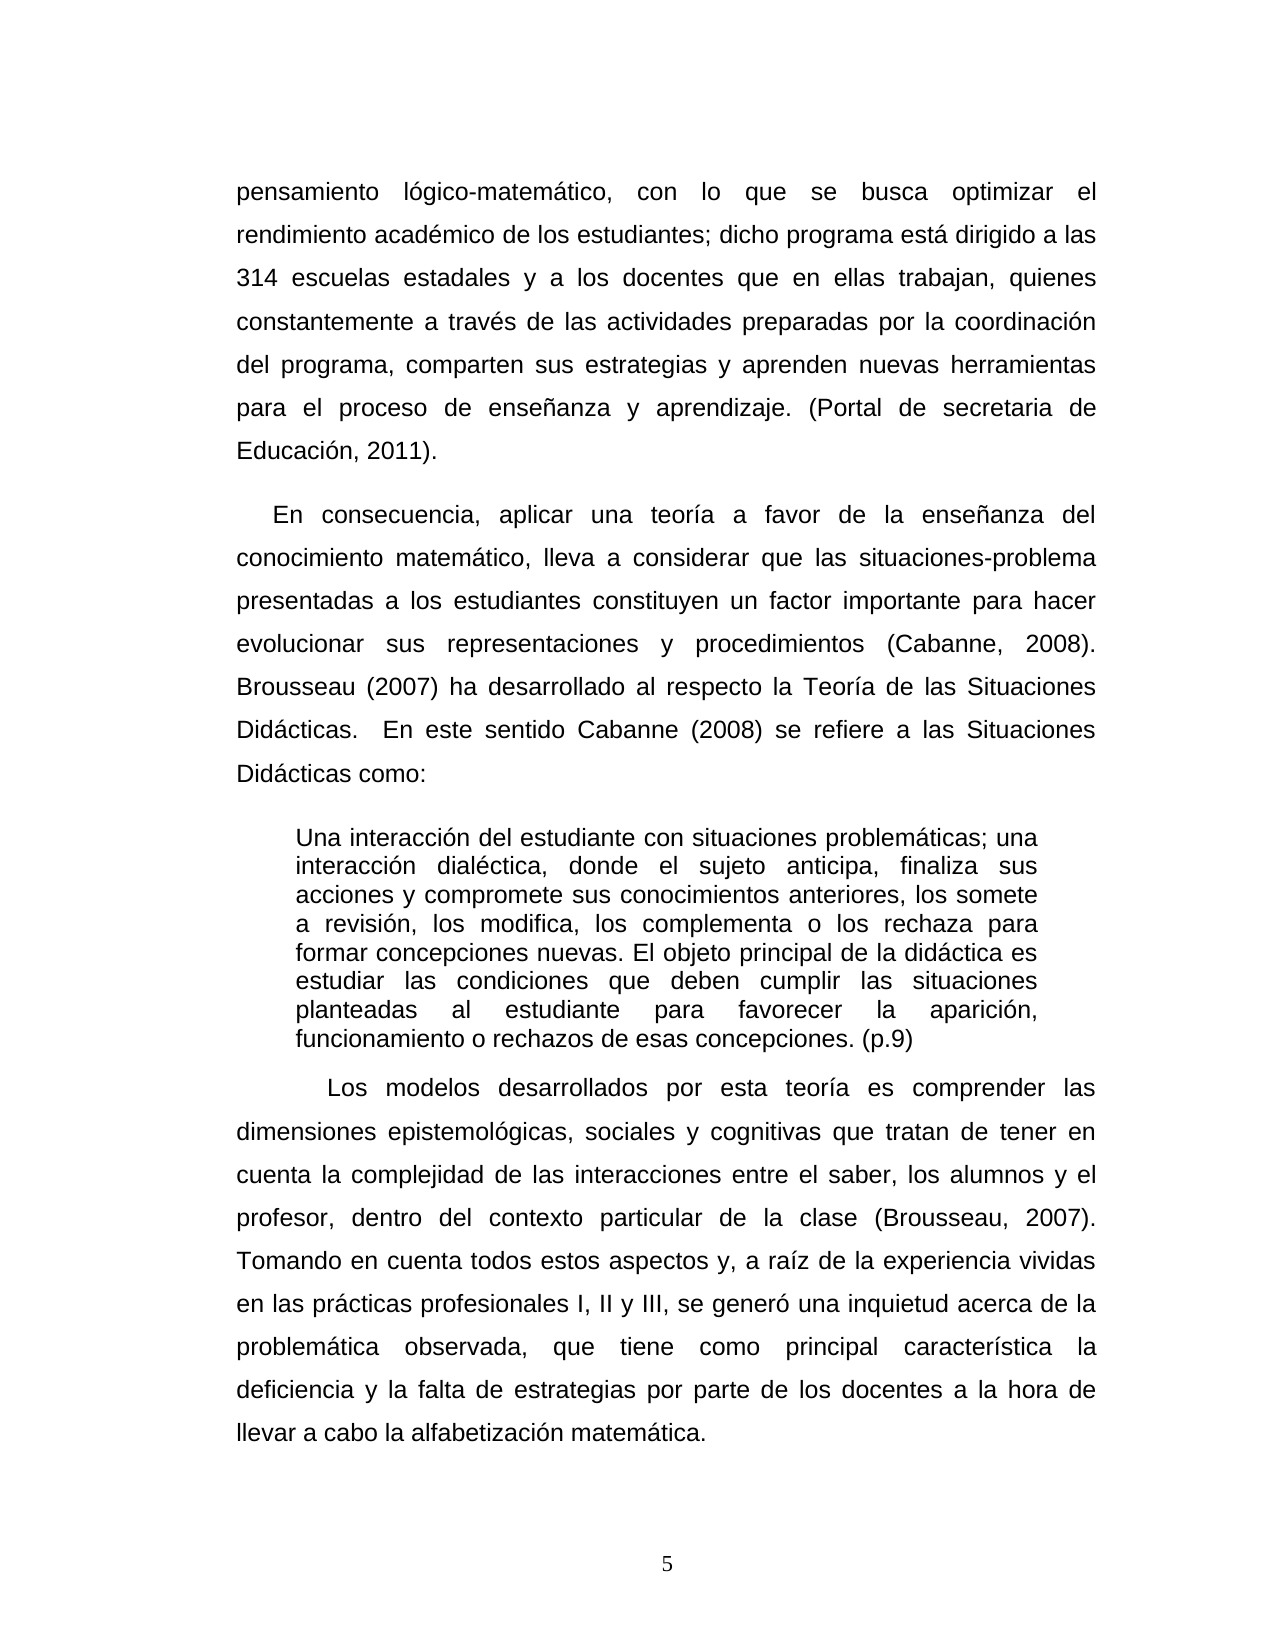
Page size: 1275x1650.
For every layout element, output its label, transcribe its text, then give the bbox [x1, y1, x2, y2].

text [236, 177, 1098, 465]
text Una interacción del estudiante con situaciones problemáticas; una interacción dialéctica, donde el sujeto anticipa, finaliza sus acciones y compromete sus conocimientos anteriores, los somete a revisión, los modifica, los complementa o los rechaza para formar concepciones nuevas. El objeto principal de la didáctica es estudiar las condiciones que deben cumplir las situaciones planteadas al estudiante para favorecer la aparición, funcionamiento o rechazos de esas concepciones. (p.9) [295, 823, 1039, 1053]
text En consecuencia, aplicar una teoría a favor de la enseñanza del conocimiento matemático, lleva a considerar que las situaciones-problema presentadas a los estudiantes constituyen un factor importante para hacer evolucionar sus representaciones y procedimientos (Cabanne, 2008). Brousseau (2007) ha desarrollado al respecto la Teoría de las Situaciones Didácticas. En este sentido Cabanne (2008) se refiere a las Situaciones Didácticas como: [236, 500, 1098, 787]
text Los modelos desarrollados por esta teoría es comprender las dimensiones epistemológicas, sociales y cognitivas que tratan de tener en cuenta la complejidad de las interacciones entre el saber, los alumnos y el profesor, dentro del contexto particular de la clase (Brousseau, 2007). Tomando en cuenta todos estos aspectos y, a raíz de la experiencia vividas en las prácticas profesionales I, II y III, se generó una inquietud acerca de la problemática observada, que tiene como principal característica la deficiencia y la falta de estrategias por parte de los docentes a la hora de llevar a cabo la alfabetización matemática. [236, 1073, 1098, 1447]
